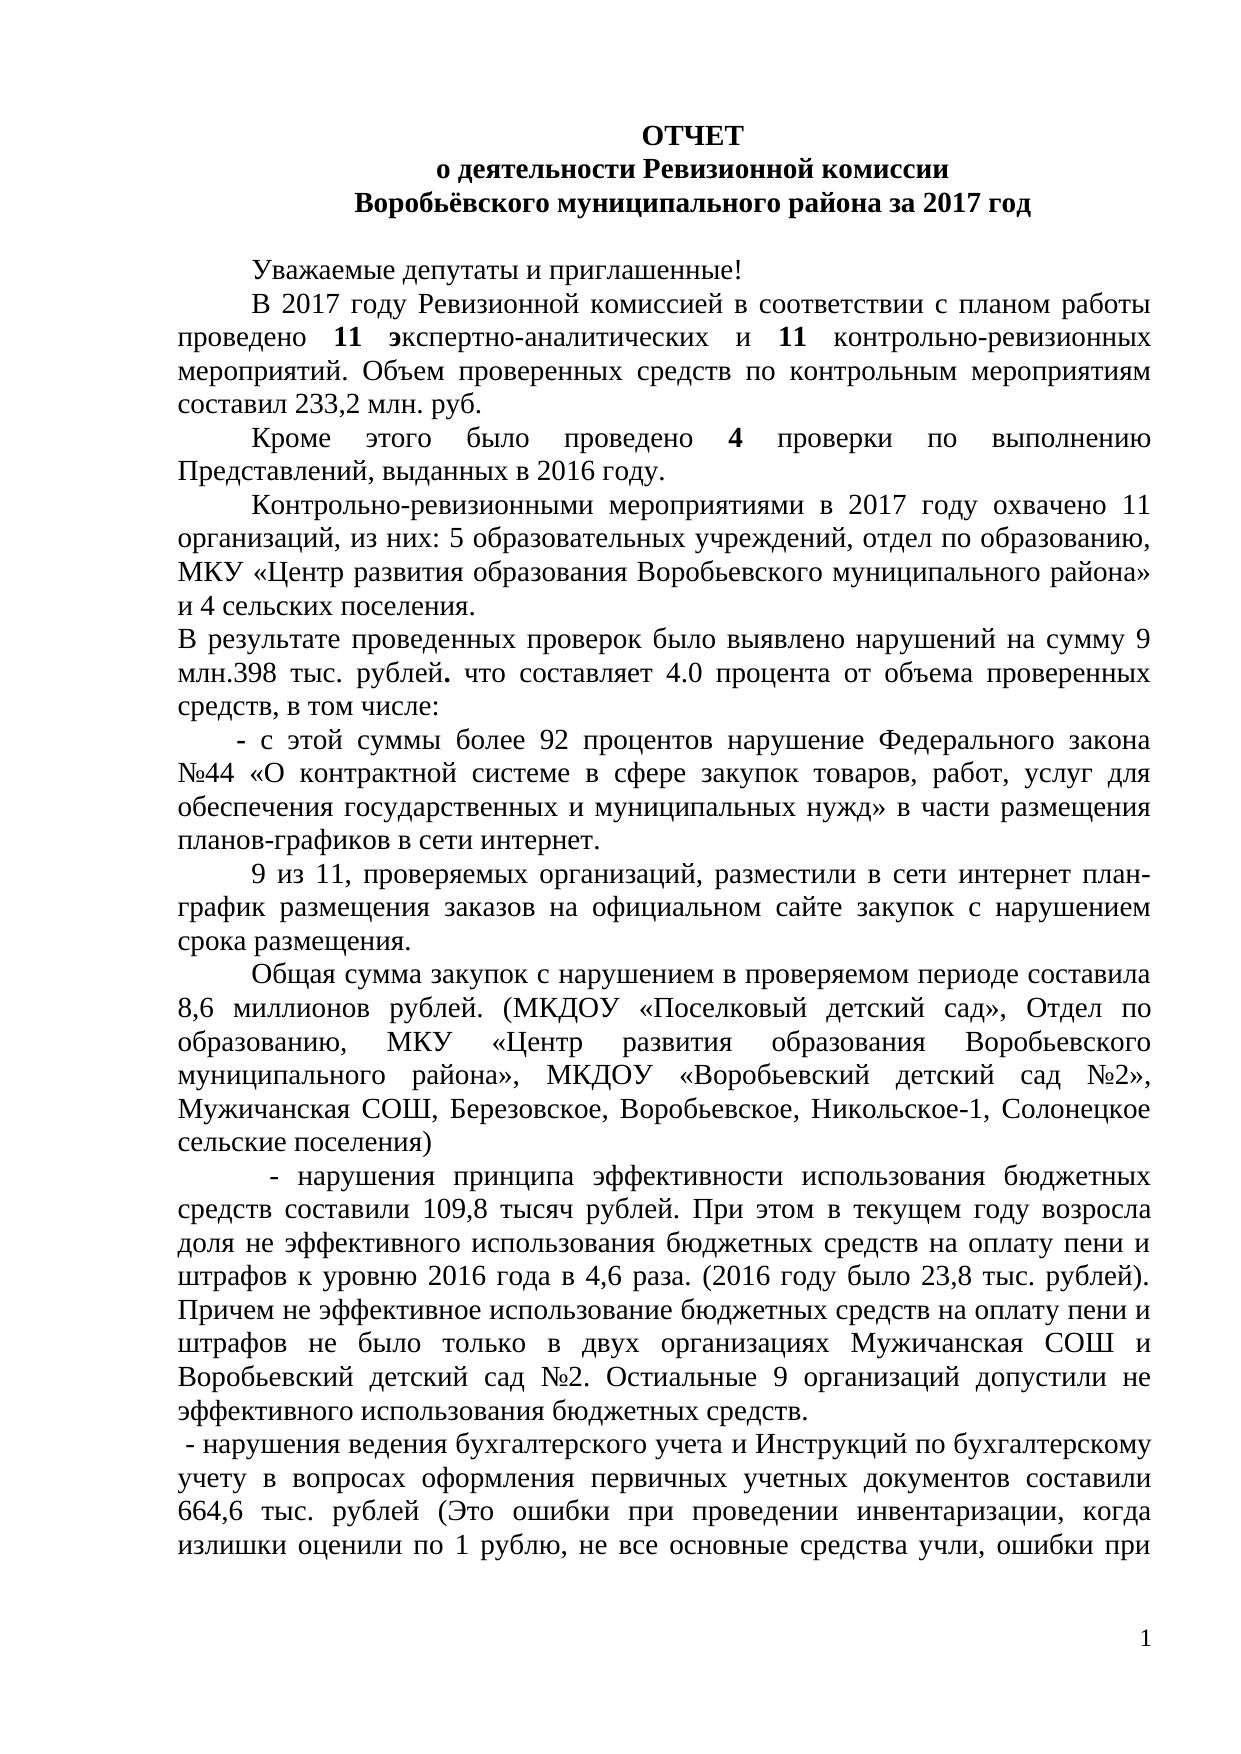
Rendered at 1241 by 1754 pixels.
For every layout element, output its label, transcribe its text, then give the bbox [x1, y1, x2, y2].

list - c этой суммы более 92 процентов нарушение Федерального закона №44 «О контрактной системе в сфере закупок товаров, работ, услуг для обеспечения государственных и муниципальных нужд» в части размещения планов-графиков в сети интернет. [177, 722, 1152, 856]
text о деятельности Ревизионной комиссии [158, 152, 1152, 185]
text Контрольно-ревизионными мероприятиями в 2017 году охвачено 11 организаций, из них: 5 образовательных учреждений, отдел по образованию, МКУ «Центр развития образования Воробьевского муниципального района» и 4 сельских поселения. [177, 487, 1152, 621]
text ОТЧЕТ [158, 118, 1152, 152]
text В 2017 году Ревизионной комиссией в соответствии с планом работы проведено 11 экспертно-аналитических и 11 контрольно-ревизионных мероприятий. Объем проверенных средств по контрольным мероприятиям составил 233,2 млн. руб. [177, 286, 1152, 420]
text Уважаемые депутаты и приглашенные! [158, 252, 1152, 286]
text В результате проведенных проверок было выявлено нарушений на сумму 9 млн.398 тыс. рублей. что составляет 4.0 процента от объема проверенных средств, в том числе: [177, 621, 1152, 722]
text Воробьёвского муниципального района за 2017 год [158, 185, 1152, 219]
text - нарушения принципа эффективности использования бюджетных средств составили 109,8 тысяч рублей. При этом в текущем году возросла доля не эффективного использования бюджетных средств на оплату пени и штрафов к уровню 2016 года в 4,6 раза. (2016 году было 23,8 тыс. рублей). Причем не эффективное использование бюджетных средств на оплату пени и штрафов не было только в двух организациях Мужичанская СОШ и Воробьевский детский сад №2. Остиальные 9 организаций допустили не эффективного использования бюджетных средств. [177, 1158, 1152, 1426]
text Кроме этого было проведено 4 проверки по выполнению Представлений, выданных в 2016 году. [177, 420, 1152, 487]
text Общая сумма закупок с нарушением в проверяемом периоде составила 8,6 миллионов рублей. (МКДОУ «Поселковый детский сад», Отдел по образованию, МКУ «Центр развития образования Воробьевского муниципального района», МКДОУ «Воробьевский детский сад №2», Мужичанская СОШ, Березовское, Воробьевское, Никольское-1, Солонецкое сельские поселения) [177, 957, 1152, 1158]
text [177, 1426, 1152, 1560]
text 9 из 11, проверяемых организаций, разместили в сети интернет план-график размещения заказов на официальном сайте закупок с нарушением срока размещения. [177, 856, 1152, 957]
